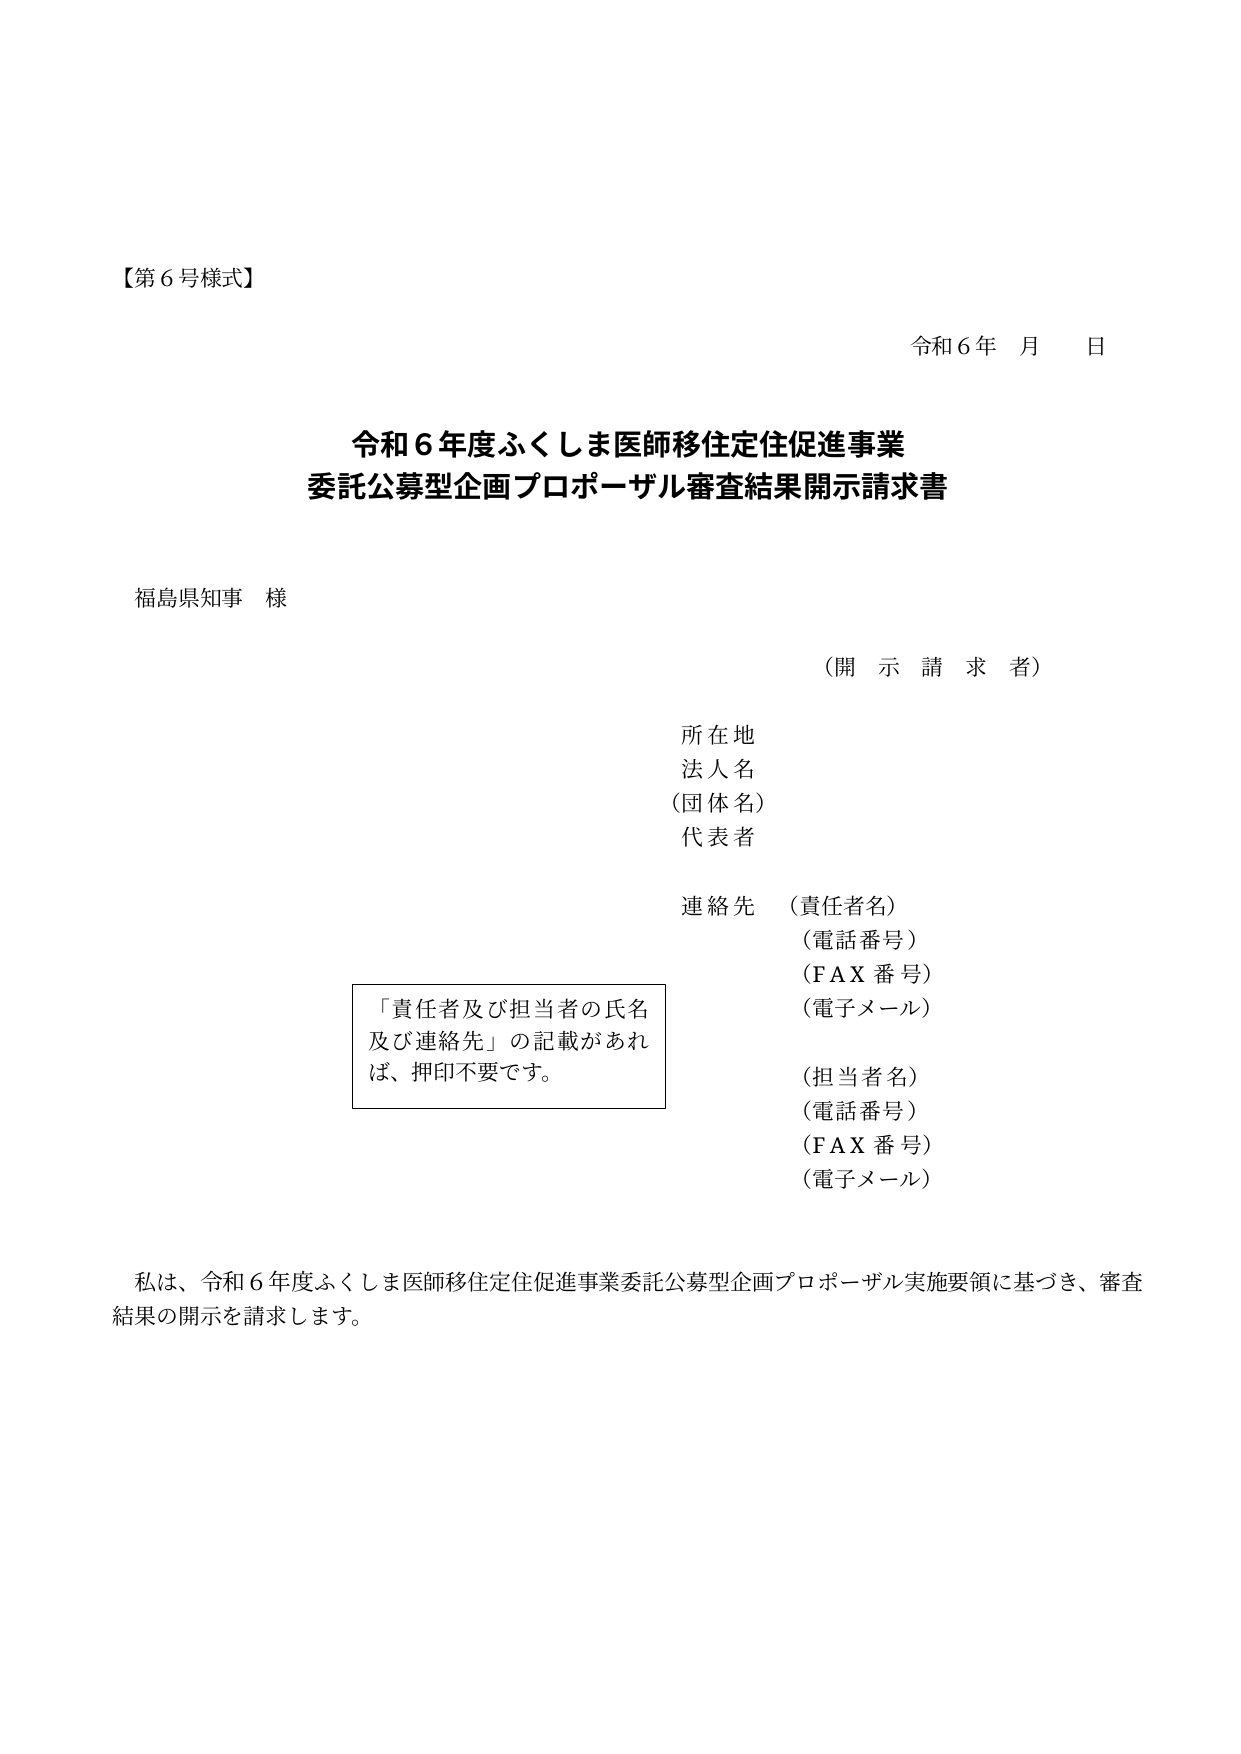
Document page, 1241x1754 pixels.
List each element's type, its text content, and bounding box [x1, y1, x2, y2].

text （FAX番号） [790, 1127, 1144, 1161]
text （担当者名） [681, 1058, 1144, 1093]
text （開 示 請 求 者） [812, 648, 1144, 683]
text 私は、令和６年度ふくしま医師移住定住促進事業委託公募型企画プロポーザル実施要領に基づき、審査結果の開示を請求します。 [112, 1263, 1144, 1332]
text 【第６号様式】 [112, 259, 1144, 294]
text 令和６年度ふくしま医師移住定住促進事業 [112, 422, 1144, 464]
text （FAX番号） [790, 956, 1144, 990]
text （電話番号） [681, 922, 1144, 956]
text 連絡先 （責任者名） [681, 888, 1144, 922]
text 法人名 [681, 751, 1144, 785]
text （団体名） [659, 785, 1144, 819]
text （電子メール） [790, 1161, 1144, 1195]
text 令和６年 月 日 [112, 328, 1107, 362]
text 福島県知事 様 [112, 580, 1144, 614]
text 委託公募型企画プロポーザル審査結果開示請求書 [112, 464, 1144, 506]
text 代表者 [681, 819, 1144, 853]
text （電話番号） [681, 1093, 1144, 1127]
text （電子メール） [790, 990, 1144, 1024]
text 所在地 [681, 717, 1144, 751]
